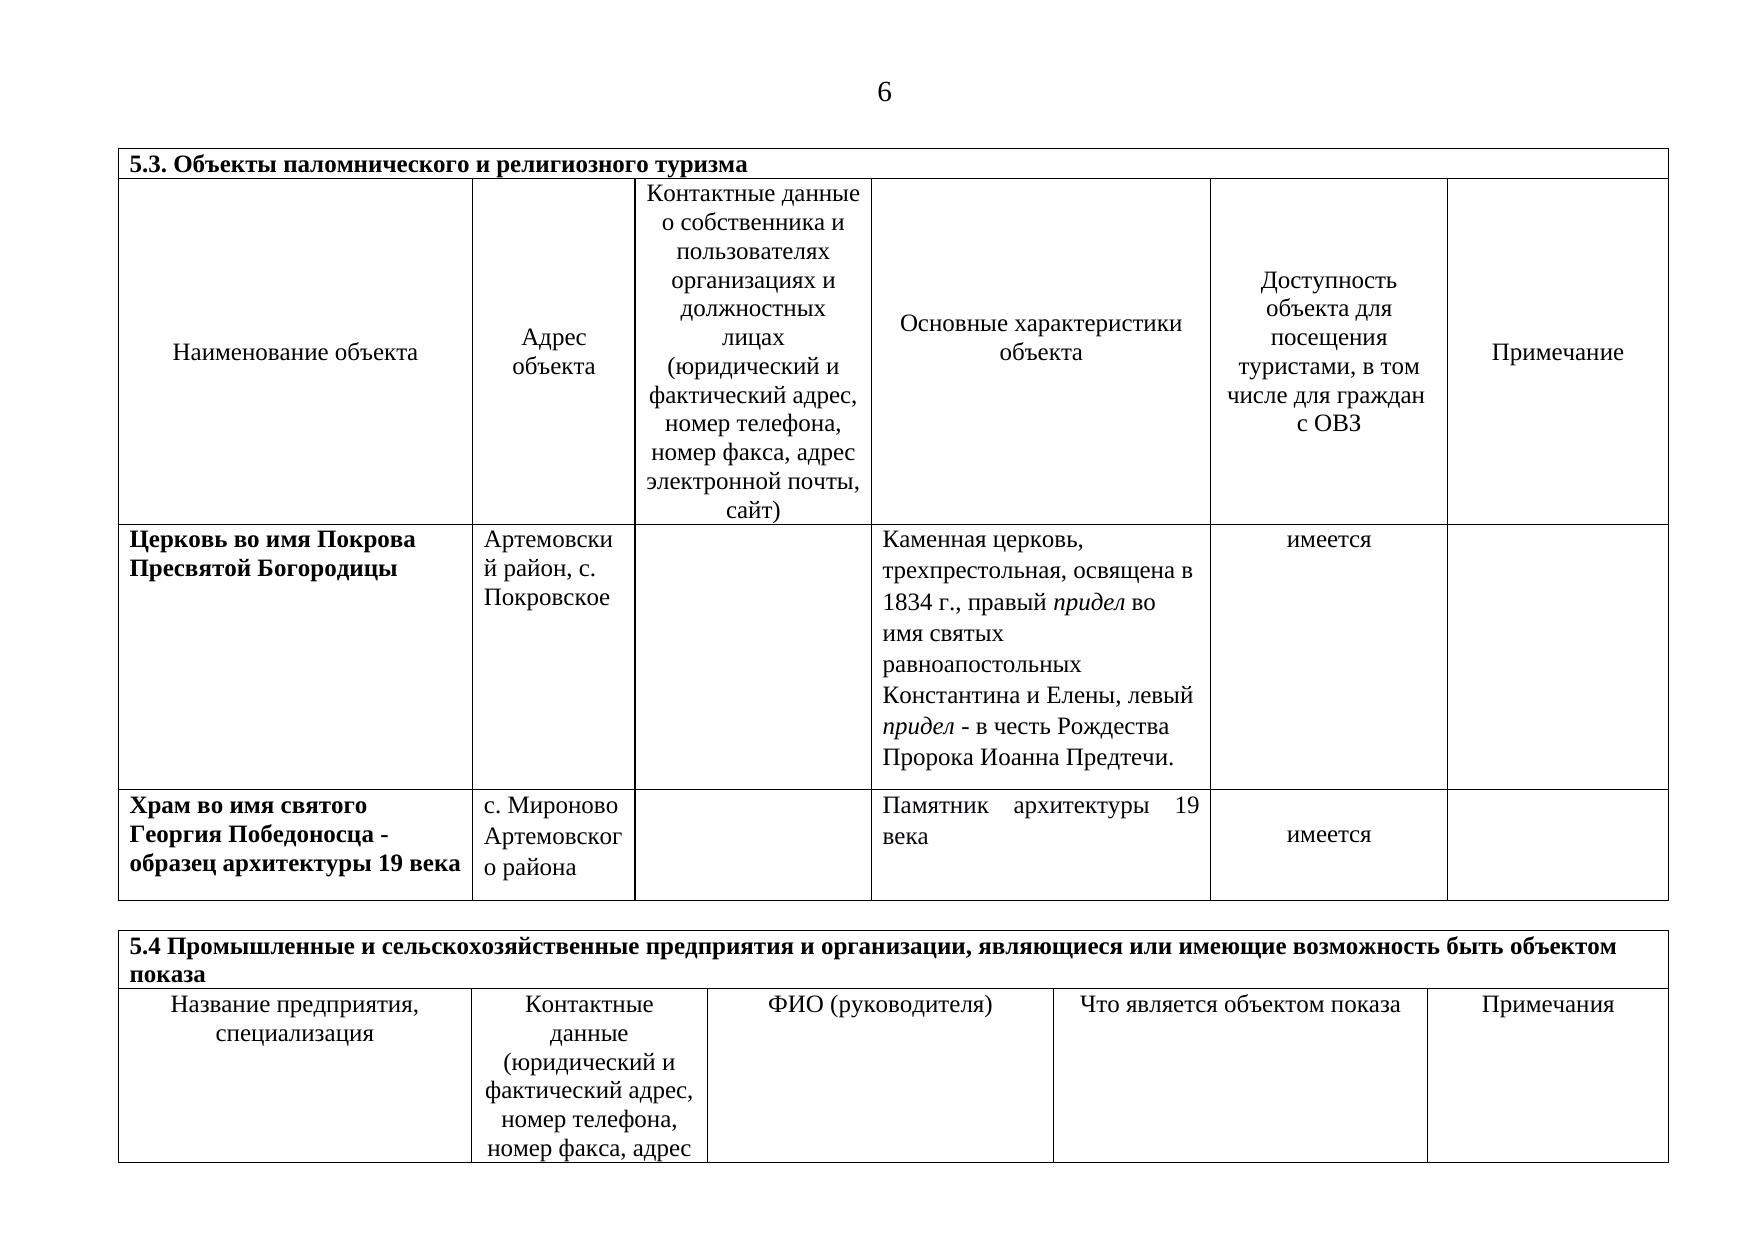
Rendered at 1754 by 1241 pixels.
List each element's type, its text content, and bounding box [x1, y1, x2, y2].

table_cell Адрес объекта [473, 179, 634, 523]
table_cell с. Мироново Артемовского района [473, 790, 634, 900]
table_cell имеется [1211, 790, 1447, 900]
table_header 5.4 Промышленные и сельскохозяйственные предприятия и организации, являющиеся или имеющие возможность быть объектом показа [119, 931, 1668, 988]
table_cell [1448, 790, 1668, 900]
table_cell [1448, 525, 1668, 789]
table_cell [472, 989, 707, 1162]
table_cell Примечание [1448, 179, 1668, 523]
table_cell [1054, 989, 1427, 1162]
table_cell Доступность объекта для посещения туристами, в том числе для граждан с ОВЗ [1211, 179, 1447, 523]
table_cell Храм во имя святого Георгия Победоносца - образец архитектуры 19 века [119, 790, 472, 900]
table_cell Каменная церковь, трехпрестольная, освящена в 1834 г., правый придел во имя святых равноапостольных Константина и Елены, левый придел - в честь Рождества Пророка Иоанна Предтечи. [872, 525, 1210, 789]
table_cell Примечания [1428, 989, 1668, 1162]
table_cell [119, 989, 471, 1162]
table_cell [636, 790, 871, 900]
table_header 5.3. Объекты паломнического и религиозного туризма [119, 149, 1668, 177]
table_cell Артемовский район, с. Покровское [473, 525, 634, 789]
table_cell Наименование объекта [119, 179, 472, 523]
table_cell [636, 525, 871, 789]
table_cell Церковь во имя Покрова Пресвятой Богородицы [119, 525, 472, 789]
table_cell имеется [1211, 525, 1447, 789]
table_cell Памятник архитектуры 19 века [872, 790, 1210, 900]
table_cell Контактные данные о собственника и пользователях организациях и должностных лицах (юридический и фактический адрес, номер телефона, номер факса, адрес электронной почты, сайт) [636, 179, 871, 523]
table_cell ФИО (руководителя) [708, 989, 1053, 1162]
table_cell Основные характеристики объекта [872, 179, 1210, 523]
